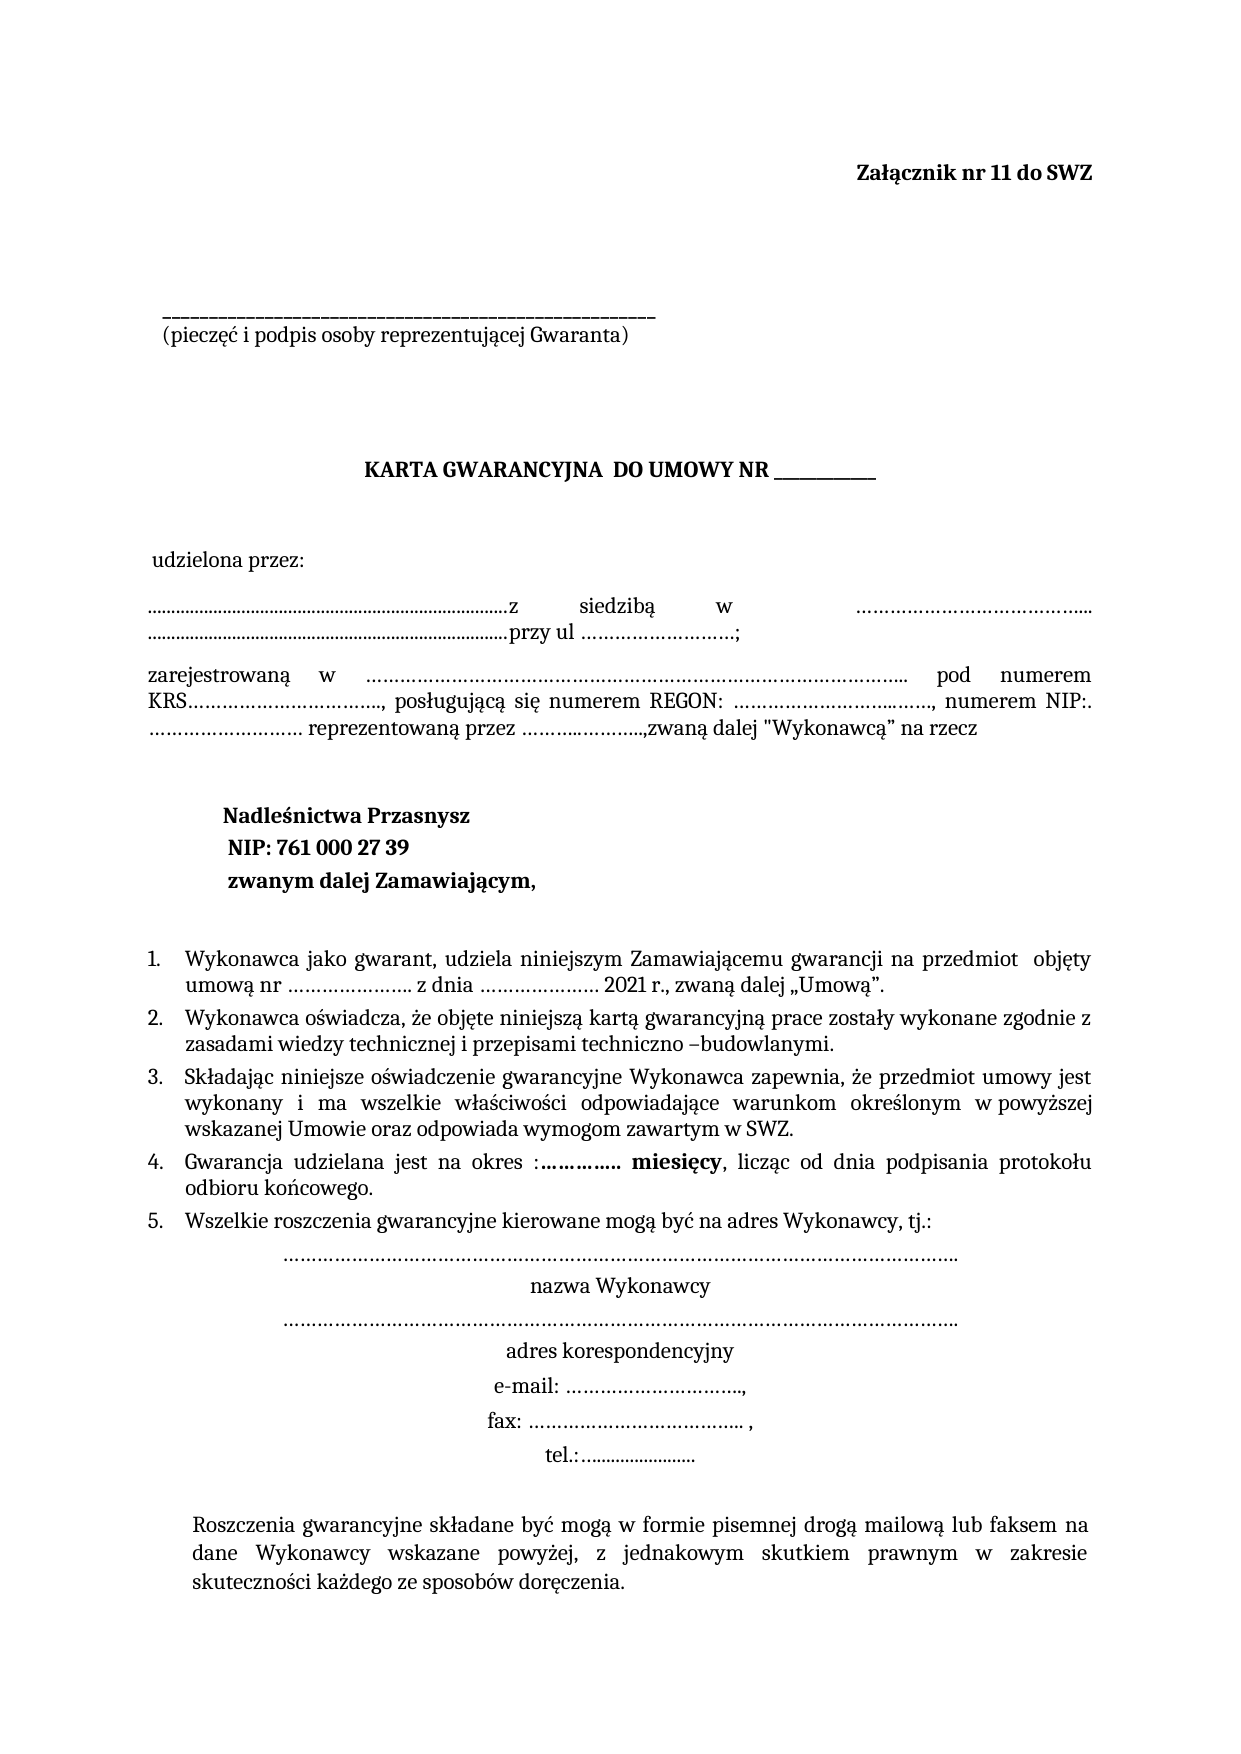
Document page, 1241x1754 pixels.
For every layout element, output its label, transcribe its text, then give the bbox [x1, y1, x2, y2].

list nazwa Wykonawcy [148, 1273, 1093, 1299]
text adres korespondencyjny [148, 1338, 1093, 1364]
text fax: ……………………………….. , [148, 1407, 1093, 1434]
text tel.:…..................... [148, 1442, 1093, 1468]
text Załącznik nr 11 do SWZ [148, 160, 1093, 186]
list zarejestrowaną w ………………………………………………………………………………….. pod numerem KRS……………………………., posługującą się numerem REGON: ………………………..……, numerem NIP:.……………………… reprezentowaną przez ………..………..,zwaną dalej "Wykonawcą” na rzecz [148, 662, 1093, 741]
text KARTA GWARANCYJNA DO UMOWY NR ____________ [148, 457, 1093, 483]
list Wykonawca oświadcza, że objęte niniejszą kartą gwarancyjną prace zostały wykonane zgodnie z zasadami wiedzy technicznej i przepisami techniczno –budowlanymi. [148, 1004, 1093, 1057]
list Wszelkie roszczenia gwarancyjne kierowane mogą być na adres Wykonawcy, tj.: [148, 1208, 1093, 1234]
text udzielona przez: [152, 547, 1093, 574]
text e-mail: …………………………., [148, 1373, 1093, 1399]
list Wykonawca jako gwarant, udziela niniejszym Zamawiającemu gwarancji na przedmiot objęty umową nr …………………. z dnia ………………… 2021 r., zwaną dalej „Umową”. [148, 946, 1093, 998]
text _____________________________________________________ [162, 295, 1093, 322]
list Składając niniejsze oświadczenie gwarancyjne Wykonawca zapewnia, że przedmiot umowy jest wykonany i ma wszelkie właściwości odpowiadające warunkom określonym w powyższej wskazanej Umowie oraz odpowiada wymogom zawartym w SWZ. [148, 1063, 1093, 1142]
text (pieczęć i podpis osoby reprezentującej Gwaranta) [162, 322, 1093, 348]
list ………………………………………………………………………………………………………. [148, 1306, 1093, 1332]
list z siedzibą w …………………………………... przy ul ………………………; [148, 592, 1093, 645]
title Nadleśnictwa Przasnysz [223, 803, 1093, 829]
list Gwarancja udzielana jest na okres :………….. miesięcy, licząc od dnia podpisania protokołu odbioru końcowego. [148, 1149, 1093, 1201]
text Roszczenia gwarancyjne składane być mogą w formie pisemnej drogą mailową lub faksem na dane Wykonawcy wskazane powyżej, z jednakowym skutkiem prawnym w zakresie skuteczności każdego ze sposobów doręczenia. [192, 1512, 1089, 1595]
title zwanym dalej Zamawiającym, [223, 868, 1093, 894]
title NIP: 761 000 27 39 [223, 835, 1093, 862]
list ………………………………………………………………………………………………………. [148, 1240, 1093, 1267]
